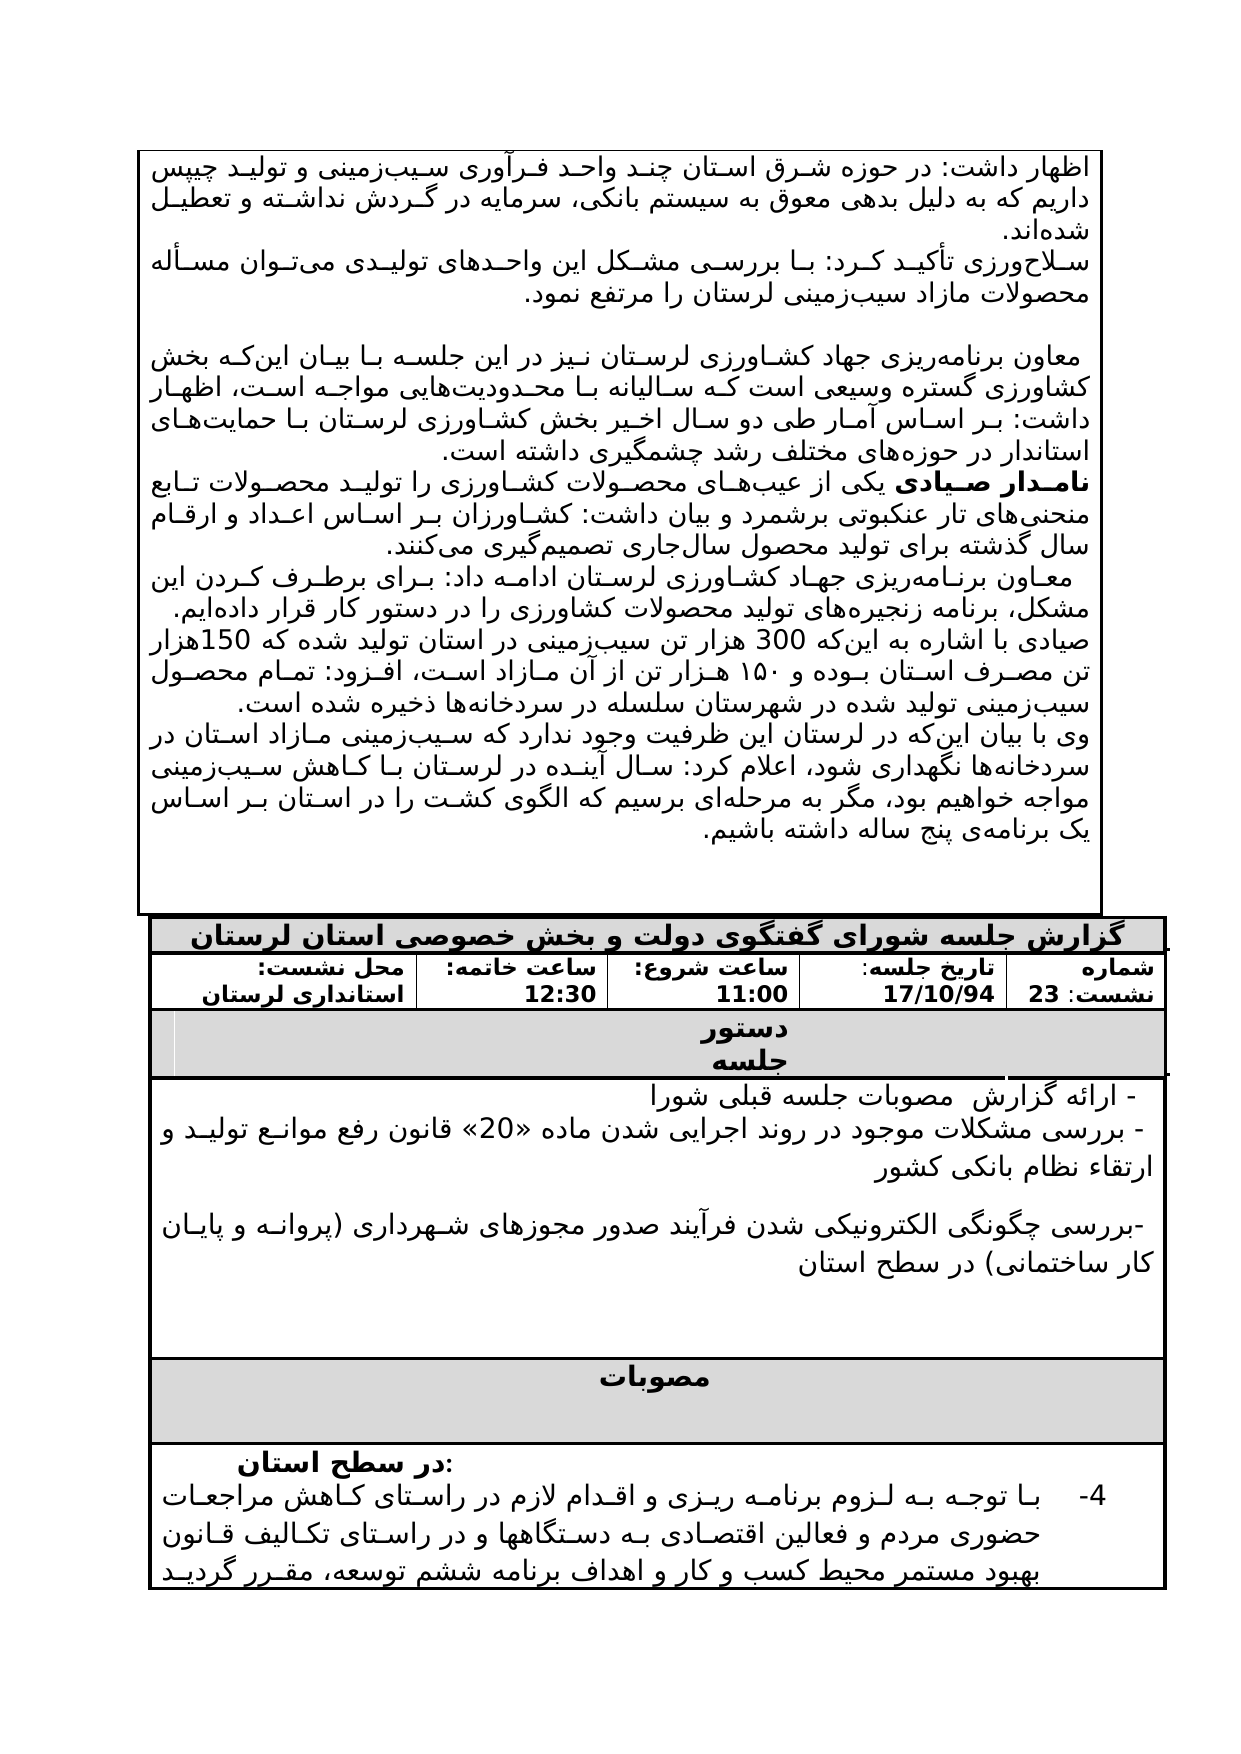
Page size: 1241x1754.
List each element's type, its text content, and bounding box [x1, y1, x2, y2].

table_cell [416, 1011, 608, 1076]
table_cell محل نشست: استانداری لرستان [175, 955, 416, 1008]
table_cell ساعت خاتمه:12:30 [417, 955, 607, 1008]
table_cell ساعت شروع:11:00 [608, 955, 799, 1008]
table_header گزارش جلسه شورای گفتگوی دولت و بخش خصوصی استان لرستان [152, 919, 1163, 951]
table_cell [140, 151, 1100, 912]
table_cell [152, 1011, 174, 1076]
table_cell [800, 1011, 1006, 1076]
table_cell تاریخ جلسه:17/10/94 [800, 955, 1006, 1008]
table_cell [152, 1445, 1163, 1587]
table_cell مصوبات [152, 1360, 1163, 1442]
table_cell شماره نشست: 23 [1007, 955, 1164, 1008]
table_cell [1006, 1011, 1164, 1076]
table_cell دستور جلسه [608, 1011, 800, 1076]
table_cell - ارائه گزارش مصوبات جلسه قبلی شورا - بررسی مشکلات موجود در روند اجرایی شدن ماده «20» قانون رفع موانع تولید و ارتقاء نظام بانکی کشور -بررسی چگونگی الکترونیکی شدن فرآیند صدور مجوزهای شهرداری (پروانه و پایان کار ساختمانی) در سطح استان [152, 1076, 1163, 1357]
table_cell [152, 955, 174, 1008]
table_cell [175, 1011, 416, 1076]
